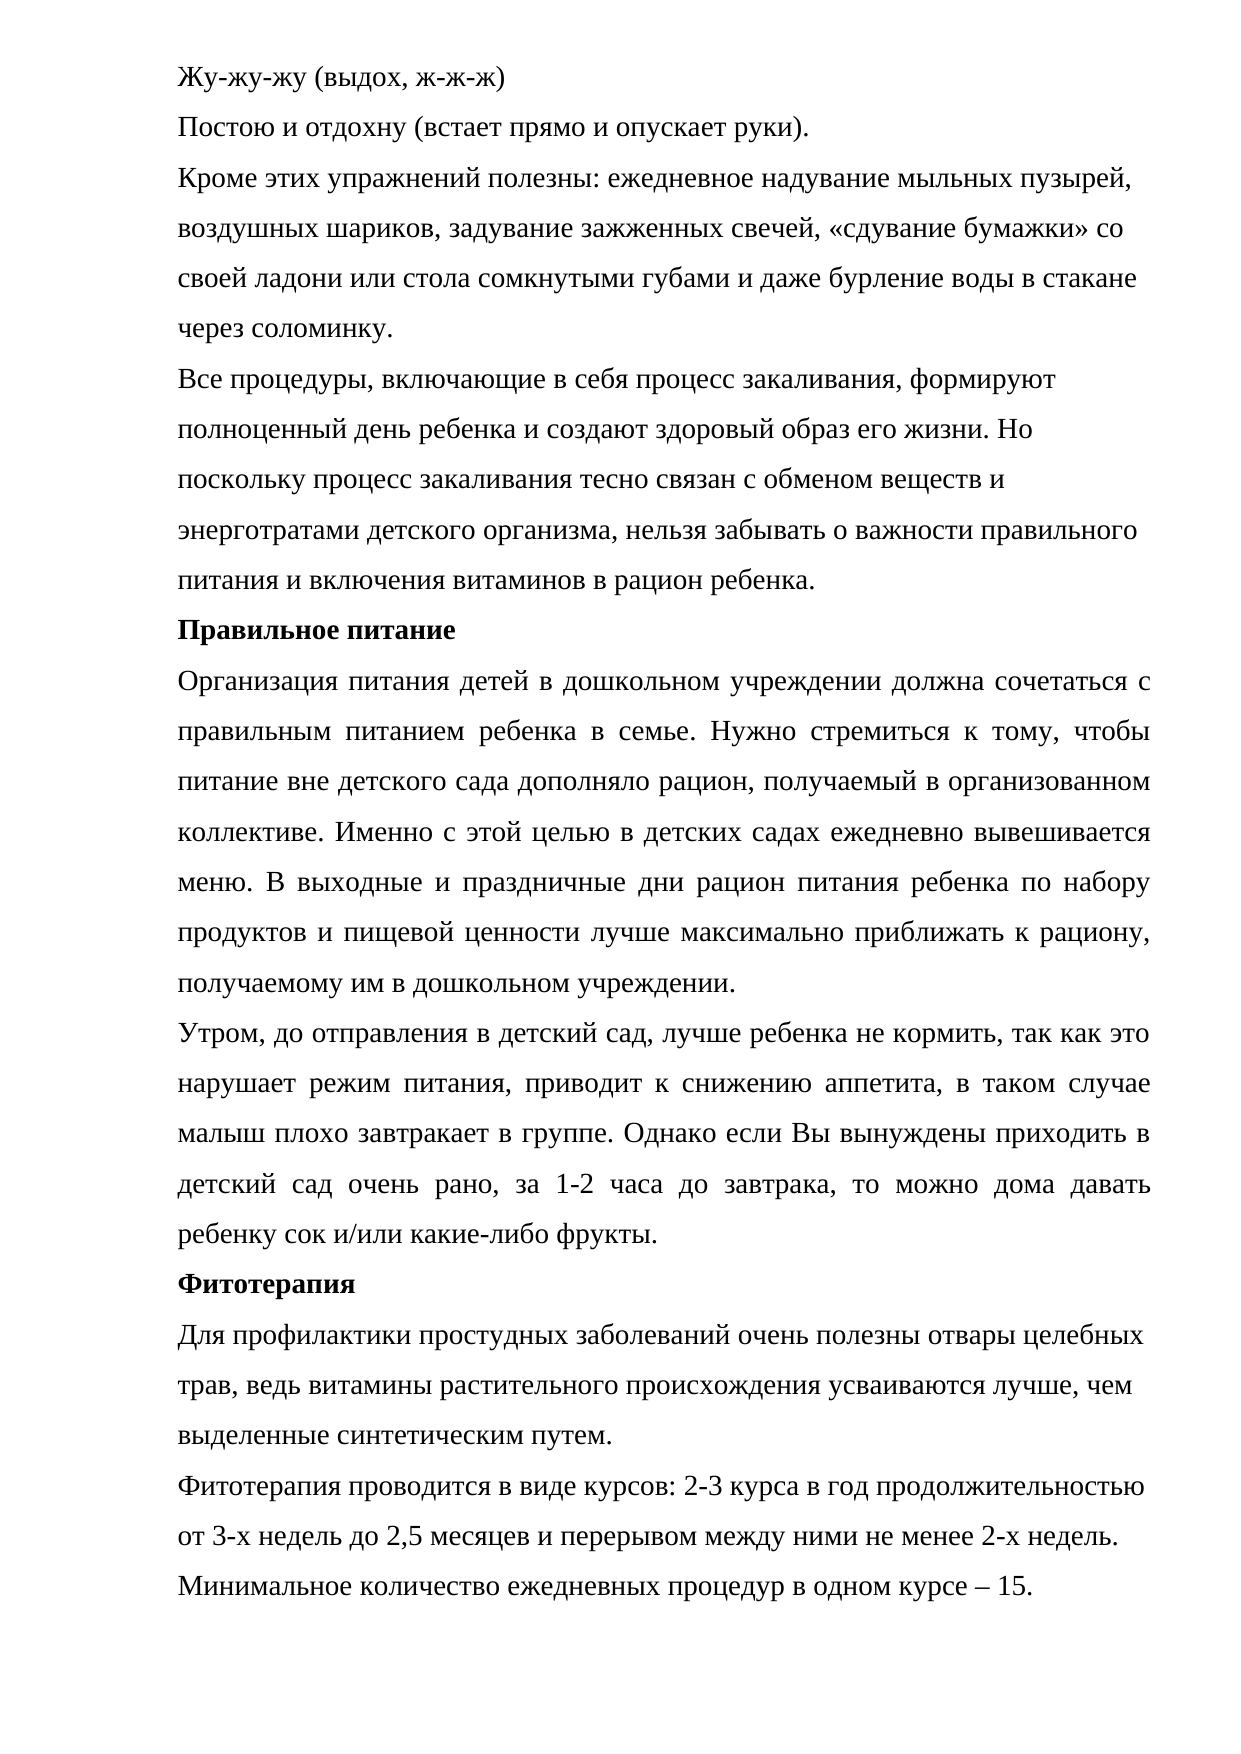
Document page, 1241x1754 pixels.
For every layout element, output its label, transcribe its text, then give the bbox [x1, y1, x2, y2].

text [177, 59, 1152, 596]
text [177, 1317, 1152, 1602]
text Утром, до отправления в детский сад, лучше ребенка не кормить, так как это нарушает режим питания, приводит к снижению аппетита, в таком случае малыш плохо завтракает в группе. Однако если Вы вынуждены приходить в детский сад очень рано, за 1-2 часа до завтрака, то можно дома давать ребенку сок и/или какие-либо фрукты. [177, 1015, 1152, 1250]
text Организация питания детей в дошкольном учреждении должна сочетаться с правильным питанием ребенка в семье. Нужно стремиться к тому, чтобы питание вне детского сада дополняло рацион, получаемый в организованном коллективе. Именно с этой целью в детских садах ежедневно вывешивается меню. В выходные и праздничные дни рацион питания ребенка по набору продуктов и пищевой ценности лучше максимально приближать к рациону, получаемому им в дошкольном учреждении. [177, 663, 1152, 998]
text Правильное питание [177, 612, 1152, 646]
text Фитотерапия [177, 1267, 1152, 1300]
